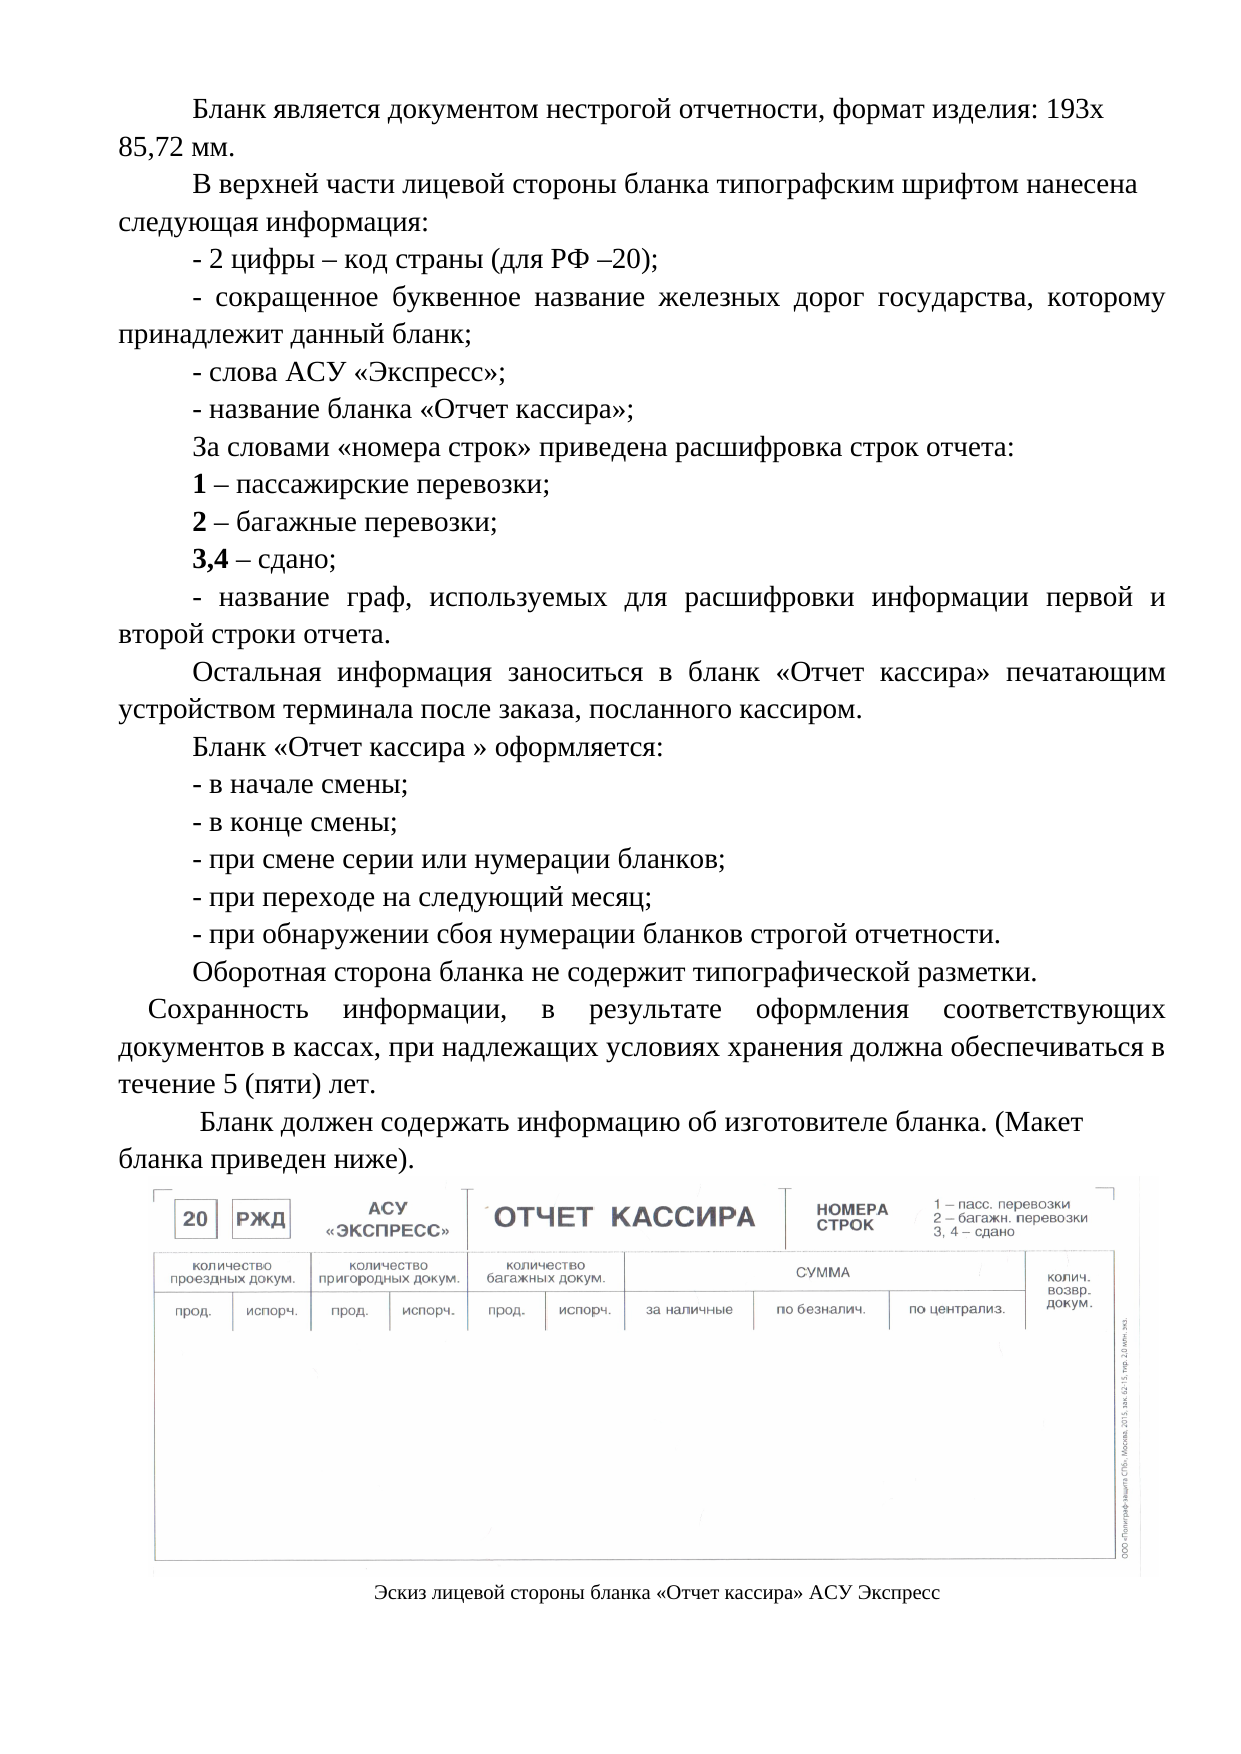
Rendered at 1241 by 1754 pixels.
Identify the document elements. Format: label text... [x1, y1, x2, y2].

text - сокращенное буквенное название железных дорог государства, которому принадлежит данный бланк; [118, 276, 1167, 351]
text - при обнаружении сбоя нумерации бланков строгой отчетности. [118, 914, 1167, 951]
text - при смене серии или нумерации бланков; [118, 839, 1167, 876]
text Бланк «Отчет кассира » оформляется: [118, 726, 1167, 764]
text За словами «номера строк» приведена расшифровка строк отчета: [118, 426, 1167, 464]
text 2 – багажные перевозки; [118, 501, 1167, 539]
text Бланк является документом нестрогой отчетности, формат изделия: 193х 85,72 мм. [118, 89, 1167, 164]
text - слова АСУ «Экспресс»; [118, 351, 1167, 389]
text - в конце смены; [118, 801, 1167, 839]
text - при переходе на следующий месяц; [118, 876, 1167, 914]
text - в начале смены; [118, 764, 1167, 801]
text - название бланка «Отчет кассира»; [118, 389, 1167, 426]
text - название граф, используемых для расшифровки информации первой и второй строки отчета. [118, 576, 1167, 651]
text Сохранность информации, в результате оформления соответствующих документов в кассах, при надлежащих условиях хранения должна обеспечиваться в течение 5 (пяти) лет. [118, 989, 1167, 1101]
text - 2 цифры – код страны (для РФ –20); [118, 239, 1167, 276]
text В верхней части лицевой стороны бланка типографским шрифтом нанесена следующая информация: [118, 164, 1167, 239]
text 3,4 – сдано; [118, 539, 1167, 576]
text Бланк должен содержать информацию об изготовителе бланка. (Макет бланка приведен ниже). [118, 1101, 1167, 1176]
text Остальная информация заноситься в бланк «Отчет кассира» печатающим устройством терминала после заказа, посланного кассиром. [118, 651, 1167, 726]
text Эскиз лицевой стороны бланка «Отчет кассира» АСУ Экспресс [118, 1580, 1167, 1604]
text Оборотная сторона бланка не содержит типографической разметки. [118, 951, 1167, 989]
text 1 – пассажирские перевозки; [118, 464, 1167, 501]
